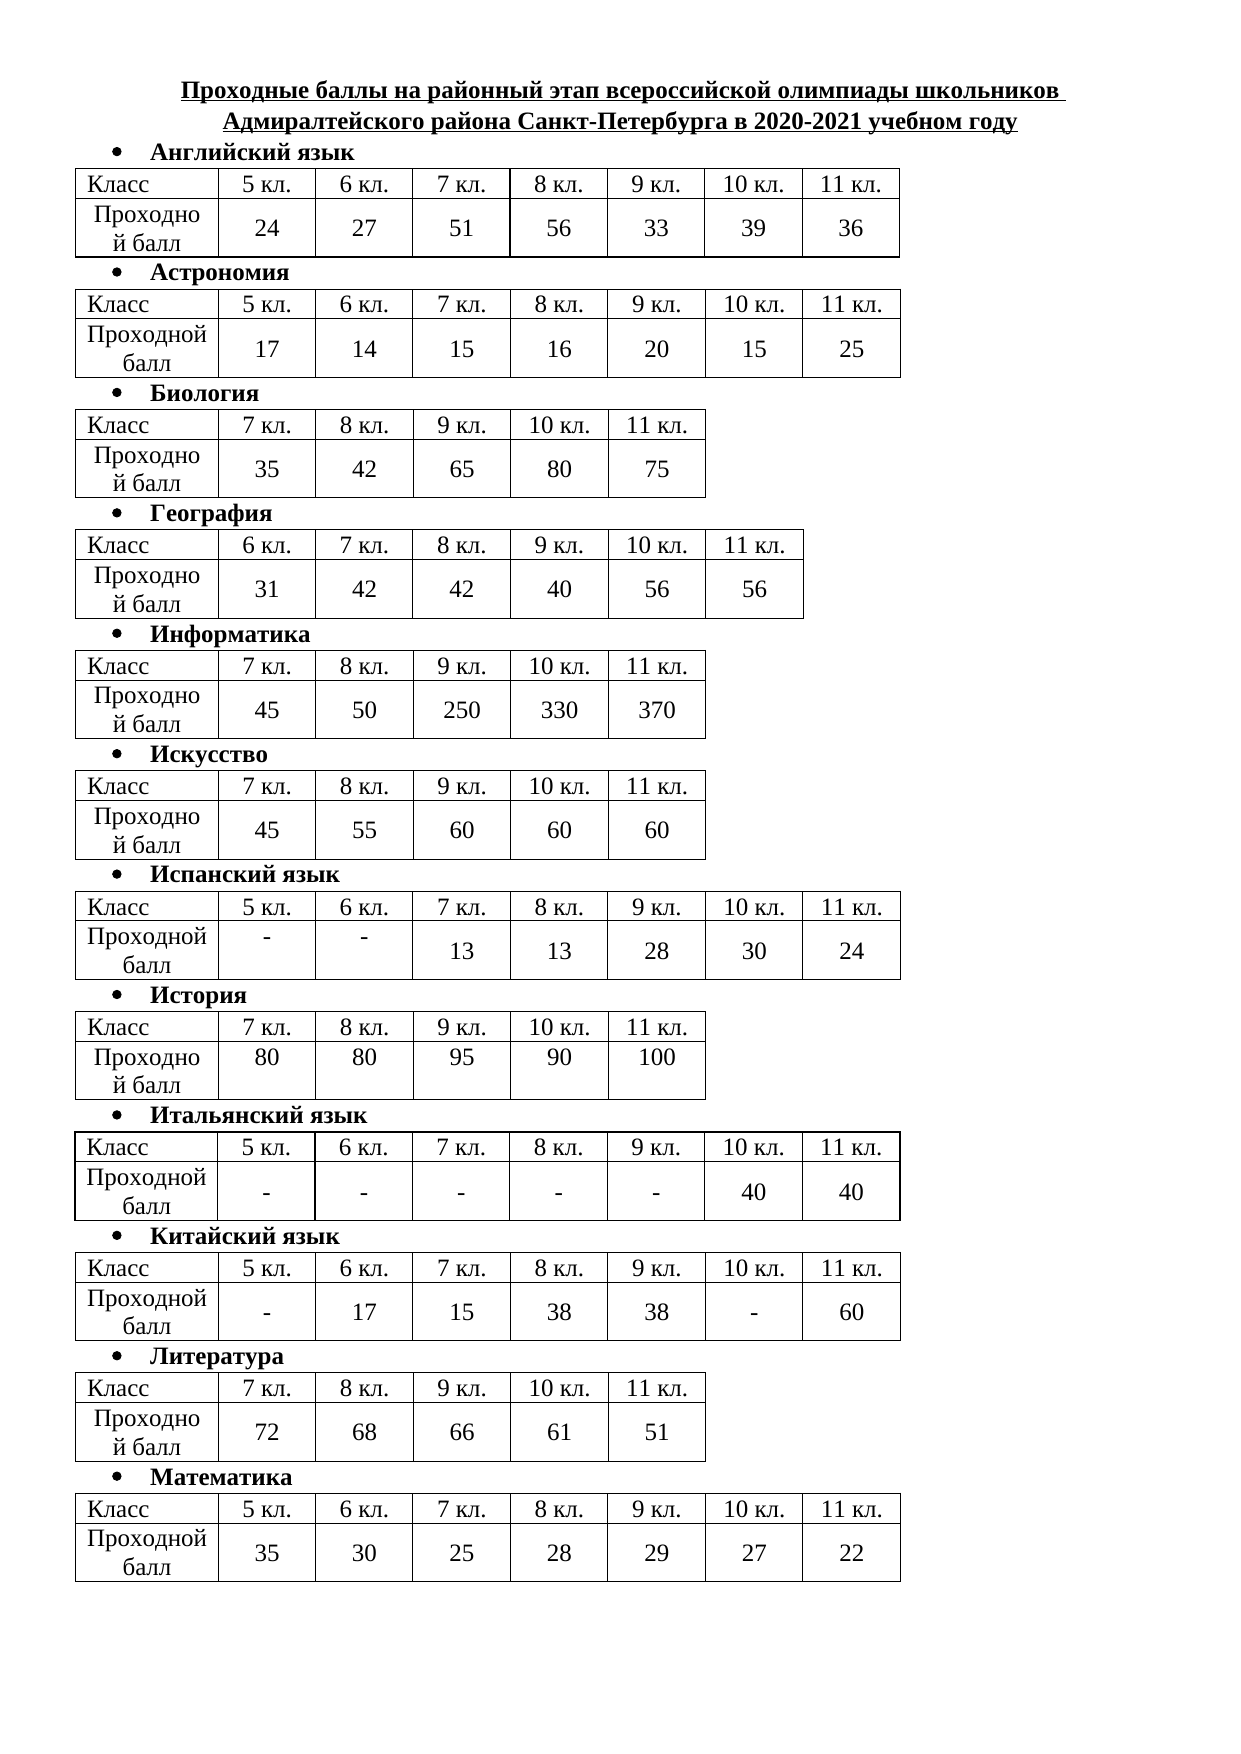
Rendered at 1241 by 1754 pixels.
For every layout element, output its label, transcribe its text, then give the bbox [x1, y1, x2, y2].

table_cell 15 [706, 319, 802, 377]
table_cell Проходной балл [76, 681, 218, 738]
table_cell 68 [316, 1403, 413, 1461]
table_cell - [608, 1162, 704, 1220]
table_cell 40 [511, 560, 608, 618]
table_header 7 кл. [219, 1373, 315, 1402]
table_cell 16 [511, 319, 607, 377]
table_cell 17 [316, 1283, 412, 1340]
table_cell 38 [511, 1283, 607, 1340]
table_cell 51 [413, 199, 509, 256]
table_cell 33 [608, 199, 704, 256]
table_header Класс [76, 1012, 218, 1041]
list Информатика [112, 619, 1165, 647]
table_cell 80 [316, 1042, 413, 1099]
table_header 5 кл. [219, 892, 315, 920]
table_cell - [706, 1283, 802, 1340]
table_cell Проходной балл [76, 921, 218, 979]
table_header 9 кл. [608, 892, 705, 920]
table_cell 39 [705, 199, 802, 256]
table_header 9 кл. [414, 1012, 510, 1041]
list Биология [112, 378, 1165, 407]
table_cell 42 [316, 560, 412, 618]
table_header Класс [76, 1133, 217, 1161]
table_header 9 кл. [608, 1253, 705, 1282]
table_header 6 кл. [316, 1133, 412, 1161]
table_cell 30 [706, 921, 802, 979]
table_cell 60 [511, 801, 608, 858]
list Искусство [112, 739, 1165, 768]
text Проходные баллы на районный этап всероссийской олимпиады школьников [75, 75, 1165, 104]
table_header Класс [76, 1253, 218, 1282]
table_cell 80 [219, 1042, 315, 1099]
table_cell 20 [608, 319, 705, 377]
table_header Класс [76, 530, 218, 559]
table_cell - [510, 1162, 607, 1220]
table_header 5 кл. [218, 1133, 314, 1161]
list История [112, 980, 1165, 1009]
table_header 8 кл. [316, 1373, 413, 1402]
table_cell 25 [413, 1524, 510, 1581]
table_header 9 кл. [608, 290, 705, 318]
table_cell 29 [608, 1524, 705, 1581]
table_header 10 кл. [511, 1373, 608, 1402]
table_header 9 кл. [414, 410, 510, 439]
table_cell 28 [608, 921, 705, 979]
table_header Класс [76, 169, 218, 198]
table_header 11 кл. [609, 651, 705, 679]
table_header 10 кл. [705, 169, 802, 198]
table_header 8 кл. [511, 1253, 607, 1282]
table_header 10 кл. [511, 771, 608, 800]
table_header 8 кл. [316, 771, 413, 800]
table_cell 72 [219, 1403, 315, 1461]
table_cell 60 [414, 801, 510, 858]
table_header 7 кл. [219, 1012, 315, 1041]
table_header 11 кл. [803, 290, 900, 318]
table_cell 80 [511, 440, 608, 497]
table_header 11 кл. [803, 1133, 899, 1161]
table_header 10 кл. [511, 1012, 608, 1041]
table_header 11 кл. [609, 1012, 705, 1041]
table_cell Проходной балл [76, 560, 218, 618]
table_header 9 кл. [414, 651, 510, 679]
table_header 5 кл. [219, 1494, 315, 1522]
table_header 9 кл. [414, 771, 510, 800]
text Адмиралтейского района Санкт-Петербурга в 2020-2021 учебном году [75, 106, 1165, 135]
table_header 10 кл. [511, 410, 608, 439]
table_header 11 кл. [803, 892, 900, 920]
table_cell 100 [609, 1042, 705, 1099]
table_cell 95 [414, 1042, 510, 1099]
table_header Класс [76, 290, 218, 318]
table_cell 28 [511, 1524, 607, 1581]
table_cell 25 [803, 319, 900, 377]
table_cell Проходной балл [76, 1524, 218, 1581]
table_header 8 кл. [510, 1133, 607, 1161]
table_cell 45 [219, 801, 315, 858]
table_cell 17 [219, 319, 315, 377]
table_header 6 кл. [316, 1253, 412, 1282]
list Английский язык [112, 137, 1165, 166]
table_header 6 кл. [316, 1494, 412, 1522]
table_header 9 кл. [608, 169, 704, 198]
table_header 11 кл. [706, 530, 803, 559]
table_header 6 кл. [219, 530, 315, 559]
table_header 8 кл. [511, 290, 607, 318]
table_header 10 кл. [511, 651, 608, 679]
table_cell 65 [414, 440, 510, 497]
table_cell - [413, 1162, 509, 1220]
table_header Класс [76, 1373, 218, 1402]
table_cell 90 [511, 1042, 608, 1099]
table_header Класс [76, 651, 218, 679]
table_header 7 кл. [413, 892, 510, 920]
list Литература [112, 1341, 1165, 1370]
table_cell 35 [219, 1524, 315, 1581]
table_cell - [316, 1162, 412, 1220]
table_cell - [219, 1283, 315, 1340]
table_header 6 кл. [316, 892, 412, 920]
table_header Класс [76, 410, 218, 439]
table_cell 56 [609, 560, 705, 618]
table_cell 13 [413, 921, 510, 979]
table_header Класс [76, 1494, 218, 1522]
table_cell 40 [705, 1162, 802, 1220]
table_cell 56 [706, 560, 803, 618]
table_cell Проходной балл [76, 1283, 218, 1340]
table_header 5 кл. [219, 1253, 315, 1282]
table_header 7 кл. [413, 1494, 510, 1522]
table_cell 22 [803, 1524, 900, 1581]
table_cell Проходной балл [76, 319, 218, 377]
table_header 10 кл. [706, 1253, 802, 1282]
table_header 11 кл. [609, 771, 705, 800]
table_header 8 кл. [316, 410, 413, 439]
table_header 7 кл. [316, 530, 412, 559]
table_cell 38 [608, 1283, 705, 1340]
table_cell 75 [609, 440, 705, 497]
table_cell 27 [706, 1524, 802, 1581]
table_header 11 кл. [609, 410, 705, 439]
table_cell 56 [511, 199, 607, 256]
table_cell 51 [609, 1403, 705, 1461]
table_cell 27 [316, 199, 412, 256]
table_header 8 кл. [413, 530, 510, 559]
table_header 11 кл. [803, 1253, 900, 1282]
table_header 11 кл. [609, 1373, 705, 1402]
table_header 7 кл. [219, 410, 315, 439]
table_cell 60 [609, 801, 705, 858]
list География [112, 498, 1165, 527]
table_cell 30 [316, 1524, 412, 1581]
table_cell 15 [413, 319, 510, 377]
table_cell 40 [803, 1162, 899, 1220]
table_cell 330 [511, 681, 608, 738]
table_header 7 кл. [219, 771, 315, 800]
table_header 11 кл. [803, 1494, 900, 1522]
list Китайский язык [112, 1221, 1165, 1249]
table_cell Проходной балл [76, 1403, 218, 1461]
table_header 10 кл. [705, 1133, 802, 1161]
table_header 10 кл. [706, 290, 802, 318]
table_cell Проходной балл [76, 801, 218, 858]
table_cell 36 [803, 199, 899, 256]
table_cell 55 [316, 801, 413, 858]
table_cell Проходной балл [76, 440, 218, 497]
list Испанский язык [112, 859, 1165, 888]
table_cell 24 [803, 921, 900, 979]
table_cell 45 [219, 681, 315, 738]
table_cell - [316, 921, 412, 979]
table_cell 50 [316, 681, 413, 738]
table_header 5 кл. [219, 169, 315, 198]
table_cell 250 [414, 681, 510, 738]
table_cell 61 [511, 1403, 608, 1461]
table_header 8 кл. [511, 169, 607, 198]
table_header 5 кл. [219, 290, 315, 318]
table_header 9 кл. [608, 1133, 704, 1161]
table_header 9 кл. [608, 1494, 705, 1522]
table_cell Проходной балл [76, 1042, 218, 1099]
table_cell 42 [413, 560, 510, 618]
table_cell 42 [316, 440, 413, 497]
table_cell Проходной балл [76, 199, 218, 256]
table_header 9 кл. [511, 530, 608, 559]
table_header 8 кл. [511, 1494, 607, 1522]
table_header Класс [76, 771, 218, 800]
table_header 8 кл. [316, 651, 413, 679]
table_cell - [218, 1162, 314, 1220]
table_header 7 кл. [413, 1253, 510, 1282]
list Математика [112, 1462, 1165, 1490]
table_cell 15 [413, 1283, 510, 1340]
table_header 10 кл. [706, 892, 802, 920]
table_cell 370 [609, 681, 705, 738]
table_header 7 кл. [413, 290, 510, 318]
table_header 7 кл. [413, 169, 509, 198]
table_header 7 кл. [219, 651, 315, 679]
table_cell Проходной балл [76, 1162, 217, 1220]
table_header Класс [76, 892, 218, 920]
list Астрономия [112, 257, 1165, 286]
table_cell 13 [511, 921, 607, 979]
table_header 8 кл. [511, 892, 607, 920]
table_cell 35 [219, 440, 315, 497]
table_header 10 кл. [706, 1494, 802, 1522]
table_cell - [219, 921, 315, 979]
table_header 10 кл. [609, 530, 705, 559]
table_header 11 кл. [803, 169, 899, 198]
table_cell 14 [316, 319, 412, 377]
table_cell 66 [414, 1403, 510, 1461]
table_cell 24 [219, 199, 315, 256]
table_header 6 кл. [316, 169, 412, 198]
table_cell 31 [219, 560, 315, 618]
list Итальянский язык [112, 1100, 1165, 1129]
table_header 7 кл. [413, 1133, 509, 1161]
table_cell 60 [803, 1283, 900, 1340]
table_header 6 кл. [316, 290, 412, 318]
table_header 8 кл. [316, 1012, 413, 1041]
table_header 9 кл. [414, 1373, 510, 1402]
